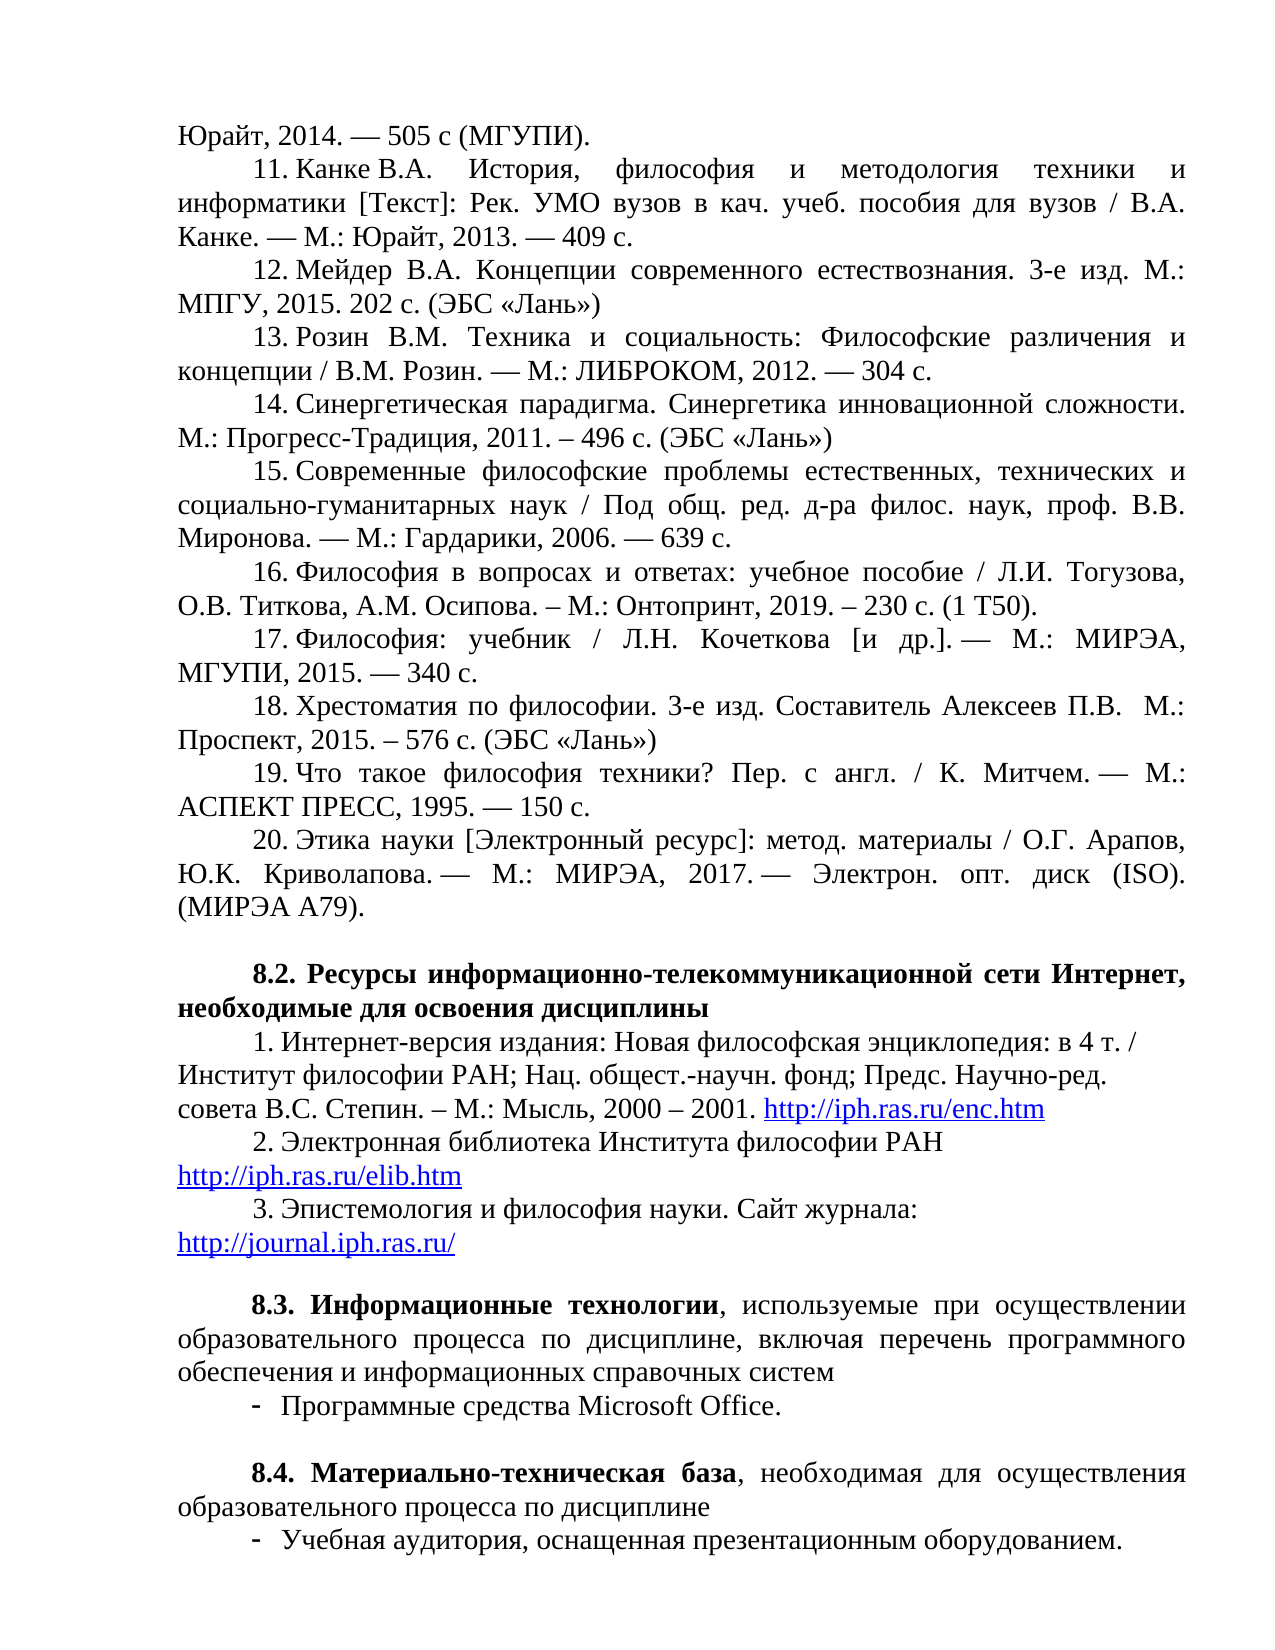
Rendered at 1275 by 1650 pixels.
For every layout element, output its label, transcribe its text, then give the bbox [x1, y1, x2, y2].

text 8.4. Материально-техническая база, необходимая для осуществления образовательного процесса по дисциплине [177, 1455, 1186, 1522]
list Этика науки [Электронный ресурс]: метод. материалы / О.Г. Арапов, Ю.К. Криволапова. — М.: МИРЭА, 2017. — Электрон. опт. диск (ISO). (МИРЭА А79). [177, 822, 1186, 923]
list Философия в вопросах и ответах: учебное пособие / Л.И. Тогузова, О.В. Титкова, А.М. Осипова. – М.: Онтопринт, 2019. – 230 с. (1 Т50). [177, 554, 1186, 621]
list Мейдер В.А. Концепции современного естествознания. 3-е изд. М.: МПГУ, 2015. 202 с. (ЭБС «Лань») [177, 252, 1186, 319]
list Канке В.А. История, философия и методология техники и информатики [Текст]: Рек. УМО вузов в кач. учеб. пособия для вузов / В.А. Канке. — М.: Юрайт, 2013. — 409 с. [177, 152, 1186, 252]
list Учебная аудитория, оснащенная презентационным оборудованием. [177, 1522, 1186, 1556]
list Современные философские проблемы естественных, технических и социально-гуманитарных наук / Под общ. ред. д-ра филос. наук, проф. В.В. Миронова. — М.: Гардарики, 2006. — 639 с. [177, 453, 1186, 554]
text 8.3. Информационные технологии, используемые при осуществлении образовательного процесса по дисциплине, включая перечень программного обеспечения и информационных справочных систем [177, 1287, 1186, 1388]
text 8.2. Ресурсы информационно-телекоммуникационной сети Интернет, необходимые для освоения дисциплины [177, 957, 1186, 1024]
list Что такое философия техники? Пер. с англ. / К. Митчем. — М.: АСПЕКТ ПРЕСС, 1995. — 150 с. [177, 755, 1186, 822]
list Электронная библиотека Института философии РАН http://iph.ras.ru/elib.htm [177, 1124, 1186, 1191]
list Синергетическая парадигма. Синергетика инновационной сложности. М.: Прогресс-Традиция, 2011. – 496 с. (ЭБС «Лань») [177, 386, 1186, 453]
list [177, 118, 1186, 152]
list Эпистемология и философия науки. Сайт журнала: http://journal.iph.ras.ru/ [177, 1191, 1186, 1287]
list Философия: учебник / Л.Н. Кочеткова [и др.]. — М.: МИРЭА, МГУПИ, 2015. — 340 с. [177, 621, 1186, 688]
list Розин В.М. Техника и социальность: Философские различения и концепции / В.М. Розин. — М.: ЛИБРОКОМ, 2012. — 304 c. [177, 319, 1186, 386]
list Интернет-версия издания: Новая философская энциклопедия: в 4 т. / Институт философии РАН; Нац. общест.-научн. фонд; Предс. Научно-ред. совета В.С. Степин. – М.: Мысль, 2000 – 2001. http://iph.ras.ru/enc.htm [177, 1024, 1186, 1124]
list Программные средства Microsoft Office. [177, 1388, 1186, 1422]
list Хрестоматия по философии. 3-е изд. Составитель Алексеев П.В. М.: Проспект, 2015. – 576 с. (ЭБС «Лань») [177, 688, 1186, 755]
